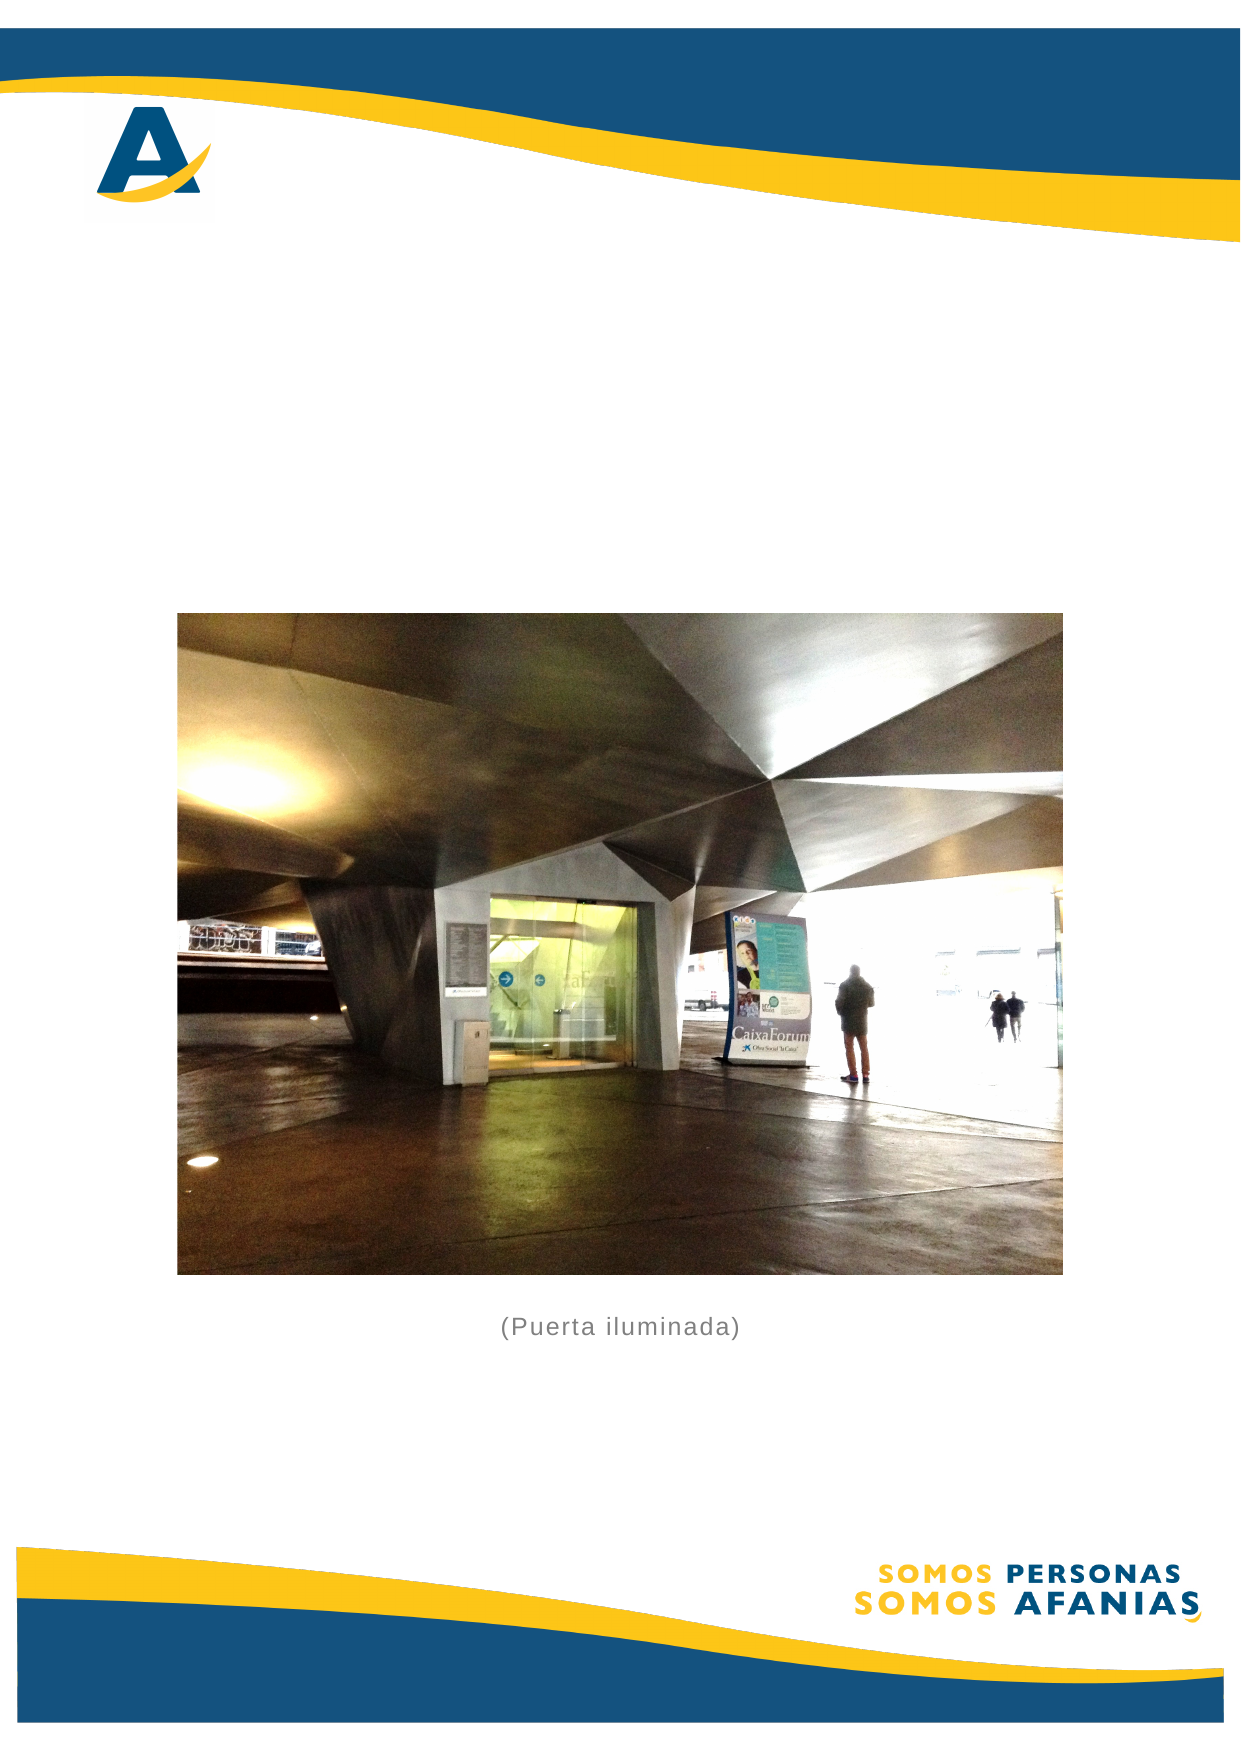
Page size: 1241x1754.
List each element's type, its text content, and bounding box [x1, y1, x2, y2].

text (Puerta iluminada) [177, 1311, 1063, 1340]
picture [0, 17, 1241, 277]
picture [7, 1539, 1236, 1727]
picture [177, 613, 1063, 1275]
